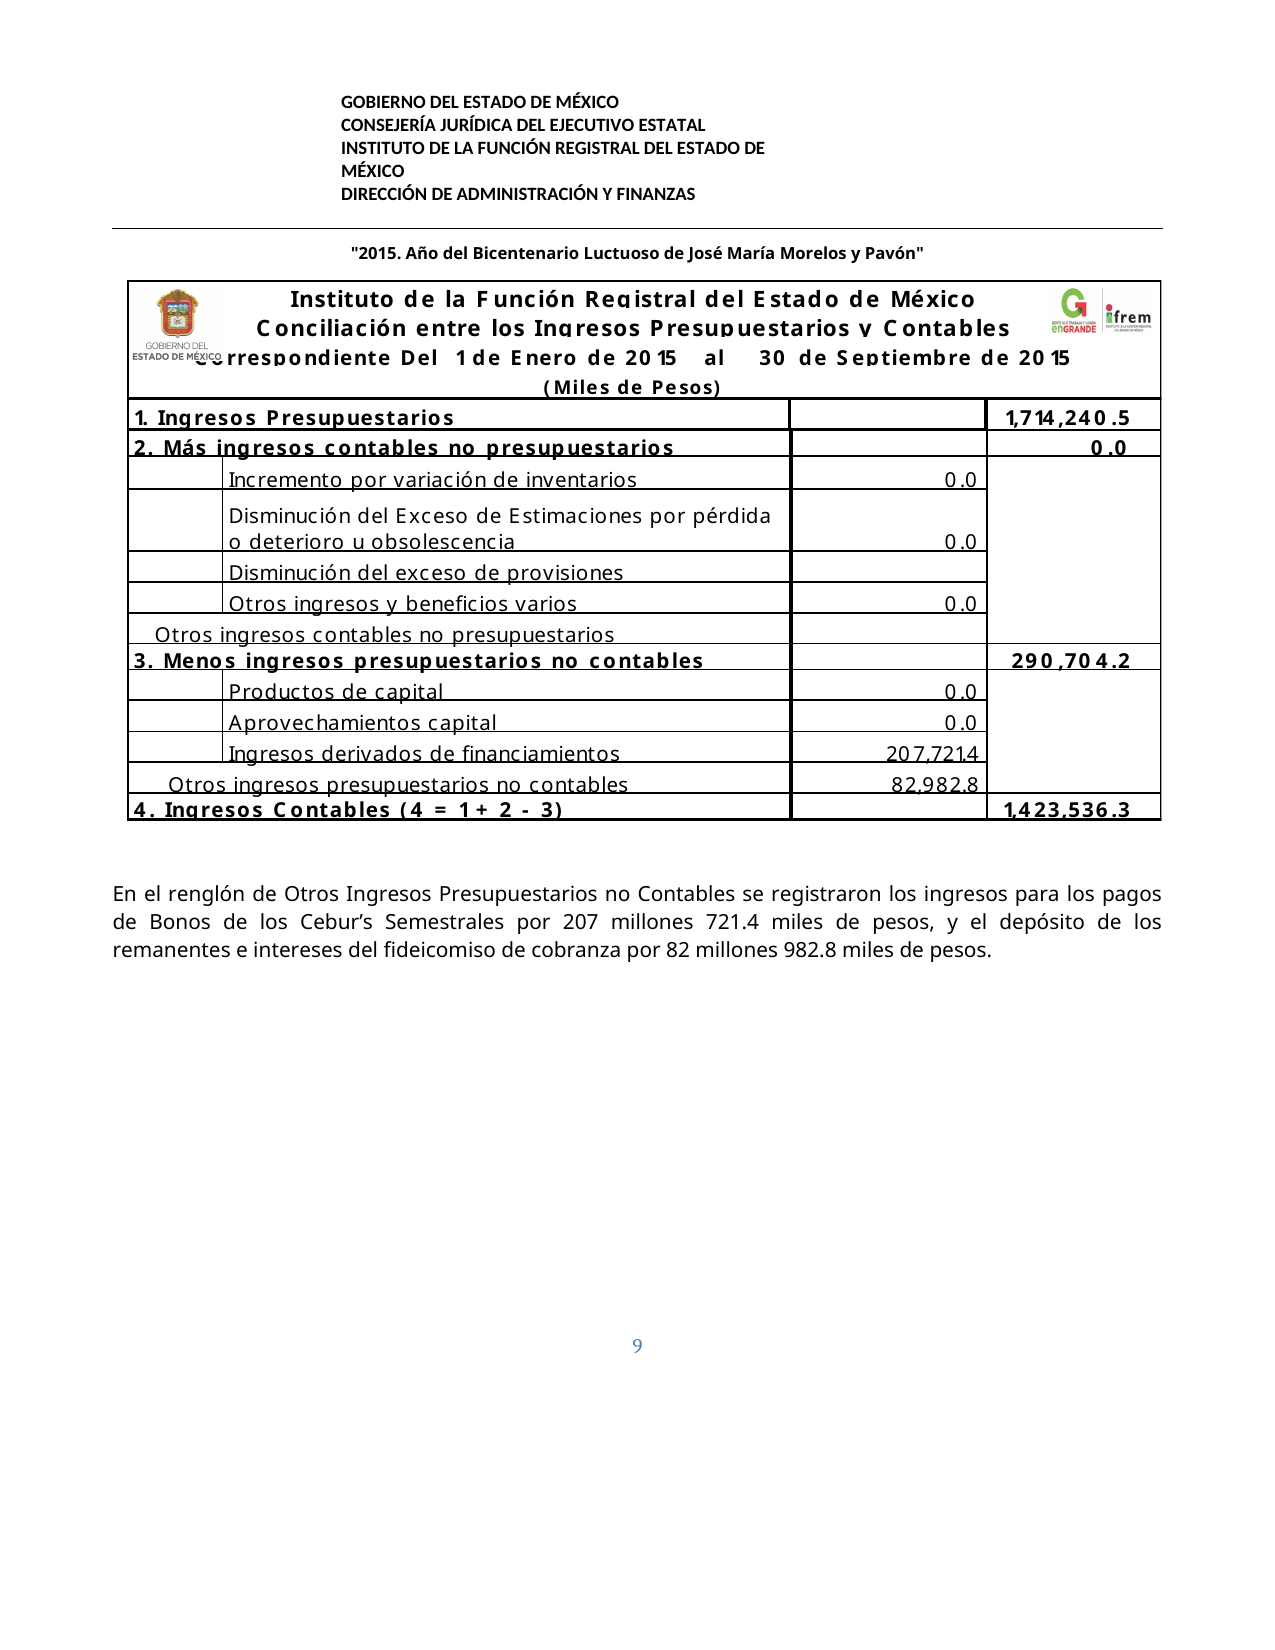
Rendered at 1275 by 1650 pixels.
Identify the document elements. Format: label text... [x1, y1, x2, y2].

text En el renglón de Otros Ingresos Presupuestarios no Contables se registraron los ingresos para los pagos de Bonos de los Cebur’s Semestrales por 207 millones 721.4 miles de pesos, y el depósito de los remanentes e intereses del fideicomiso de cobranza por 82 millones 982.8 miles de pesos. [112, 879, 1163, 964]
